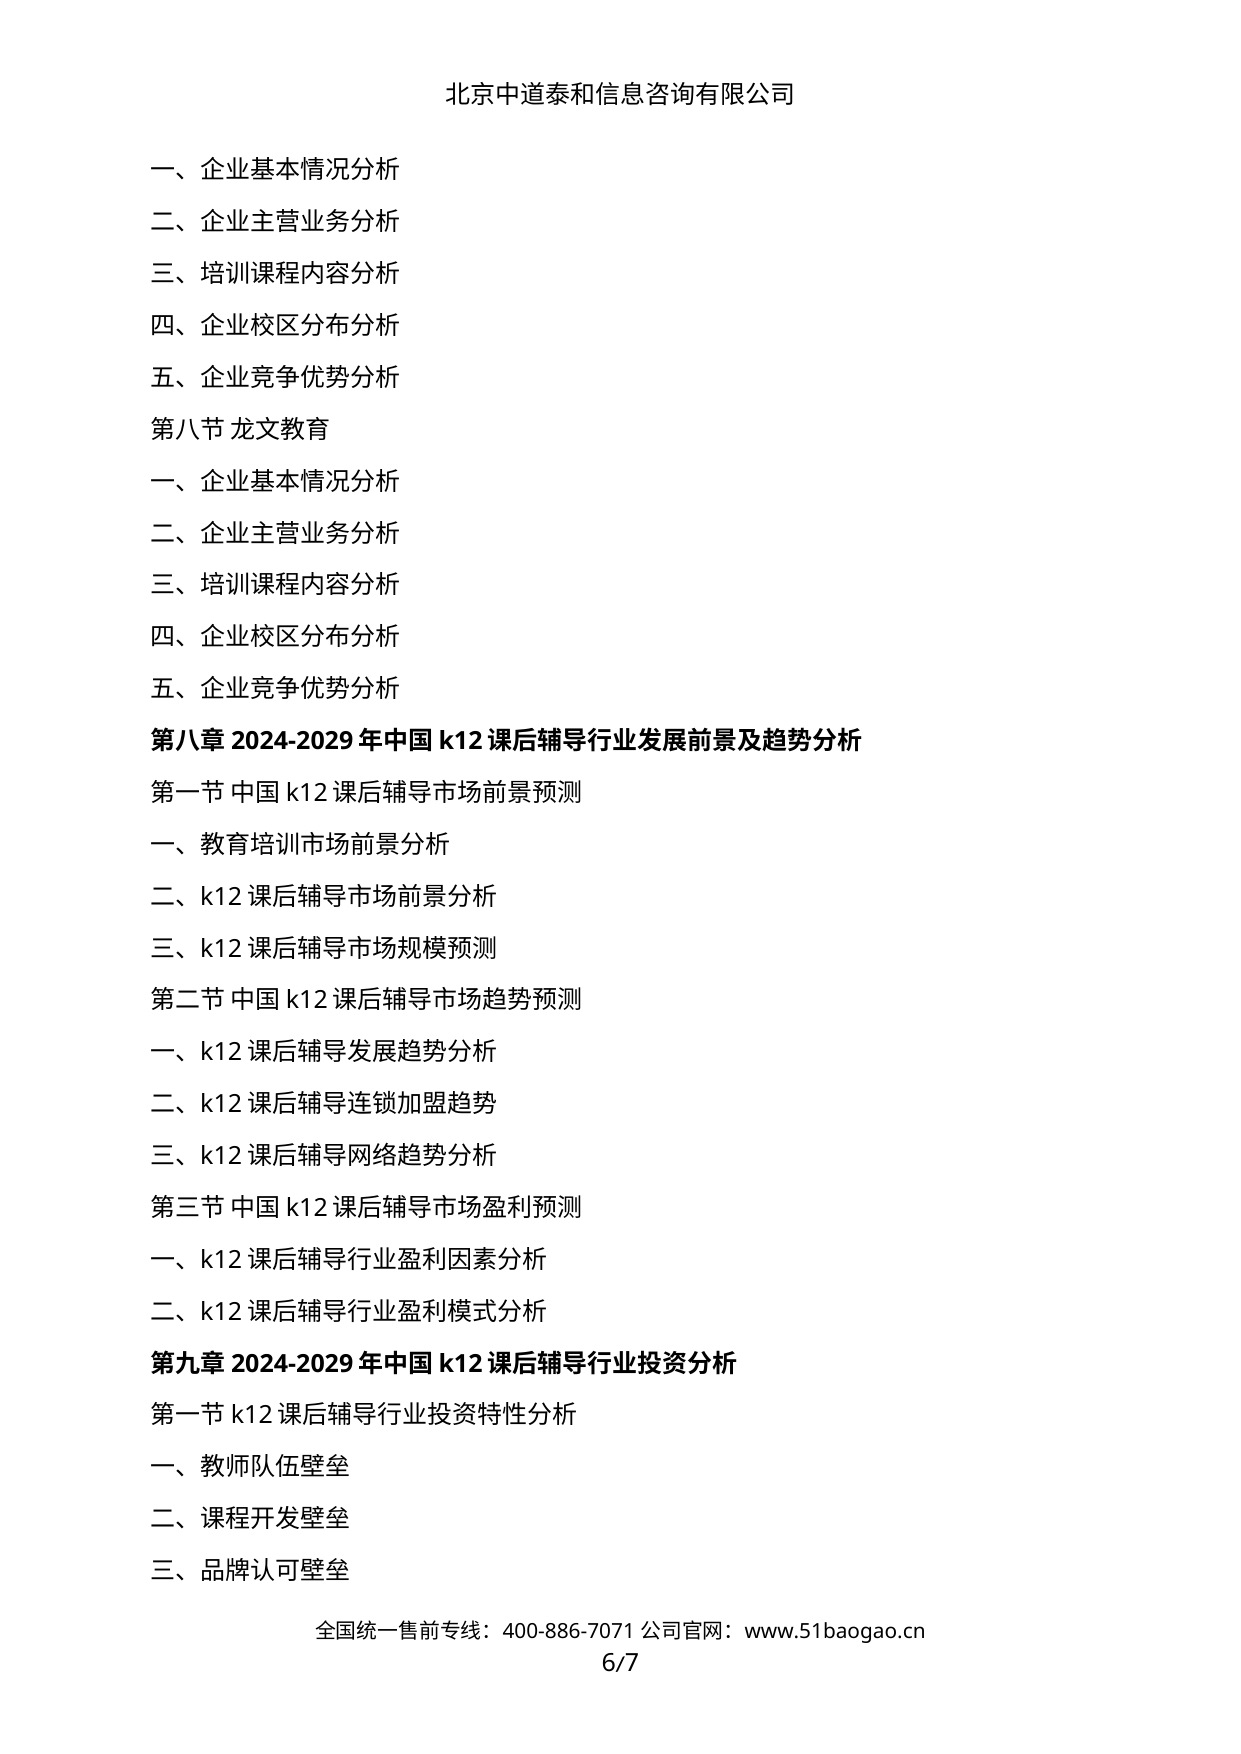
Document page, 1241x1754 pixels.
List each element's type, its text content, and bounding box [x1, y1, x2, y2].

text 二、企业主营业务分析 [150, 513, 1090, 549]
text 一、企业基本情况分析 [150, 461, 1090, 497]
text 一、企业基本情况分析 [150, 150, 1090, 186]
text 第九章 2024-2029年中国k12课后辅导行业投资分析 [150, 1343, 1090, 1379]
text 三、k12课后辅导市场规模预测 [150, 928, 1090, 964]
text 一、教师队伍壁垒 [150, 1447, 1090, 1483]
text 二、课程开发壁垒 [150, 1499, 1090, 1535]
text 五、企业竞争优势分析 [150, 357, 1090, 394]
text 一、k12课后辅导行业盈利因素分析 [150, 1239, 1090, 1276]
text 一、教育培训市场前景分析 [150, 824, 1090, 861]
text 第八节 龙文教育 [150, 409, 1090, 446]
text 五、企业竞争优势分析 [150, 669, 1090, 705]
text 第八章 2024-2029年中国k12课后辅导行业发展前景及趋势分析 [150, 721, 1090, 757]
text 一、k12课后辅导发展趋势分析 [150, 1032, 1090, 1068]
text 第三节 中国k12课后辅导市场盈利预测 [150, 1187, 1090, 1224]
text 第一节 中国k12课后辅导市场前景预测 [150, 772, 1090, 809]
text 三、培训课程内容分析 [150, 565, 1090, 601]
text 二、k12课后辅导连锁加盟趋势 [150, 1084, 1090, 1120]
text 二、k12课后辅导市场前景分析 [150, 876, 1090, 912]
text 三、培训课程内容分析 [150, 254, 1090, 290]
text 二、k12课后辅导行业盈利模式分析 [150, 1291, 1090, 1327]
text 四、企业校区分布分析 [150, 306, 1090, 342]
text 四、企业校区分布分析 [150, 617, 1090, 653]
text 三、品牌认可壁垒 [150, 1551, 1090, 1587]
text 第一节 k12课后辅导行业投资特性分析 [150, 1395, 1090, 1431]
text 三、k12课后辅导网络趋势分析 [150, 1136, 1090, 1172]
text 第二节 中国k12课后辅导市场趋势预测 [150, 980, 1090, 1016]
text 二、企业主营业务分析 [150, 202, 1090, 238]
